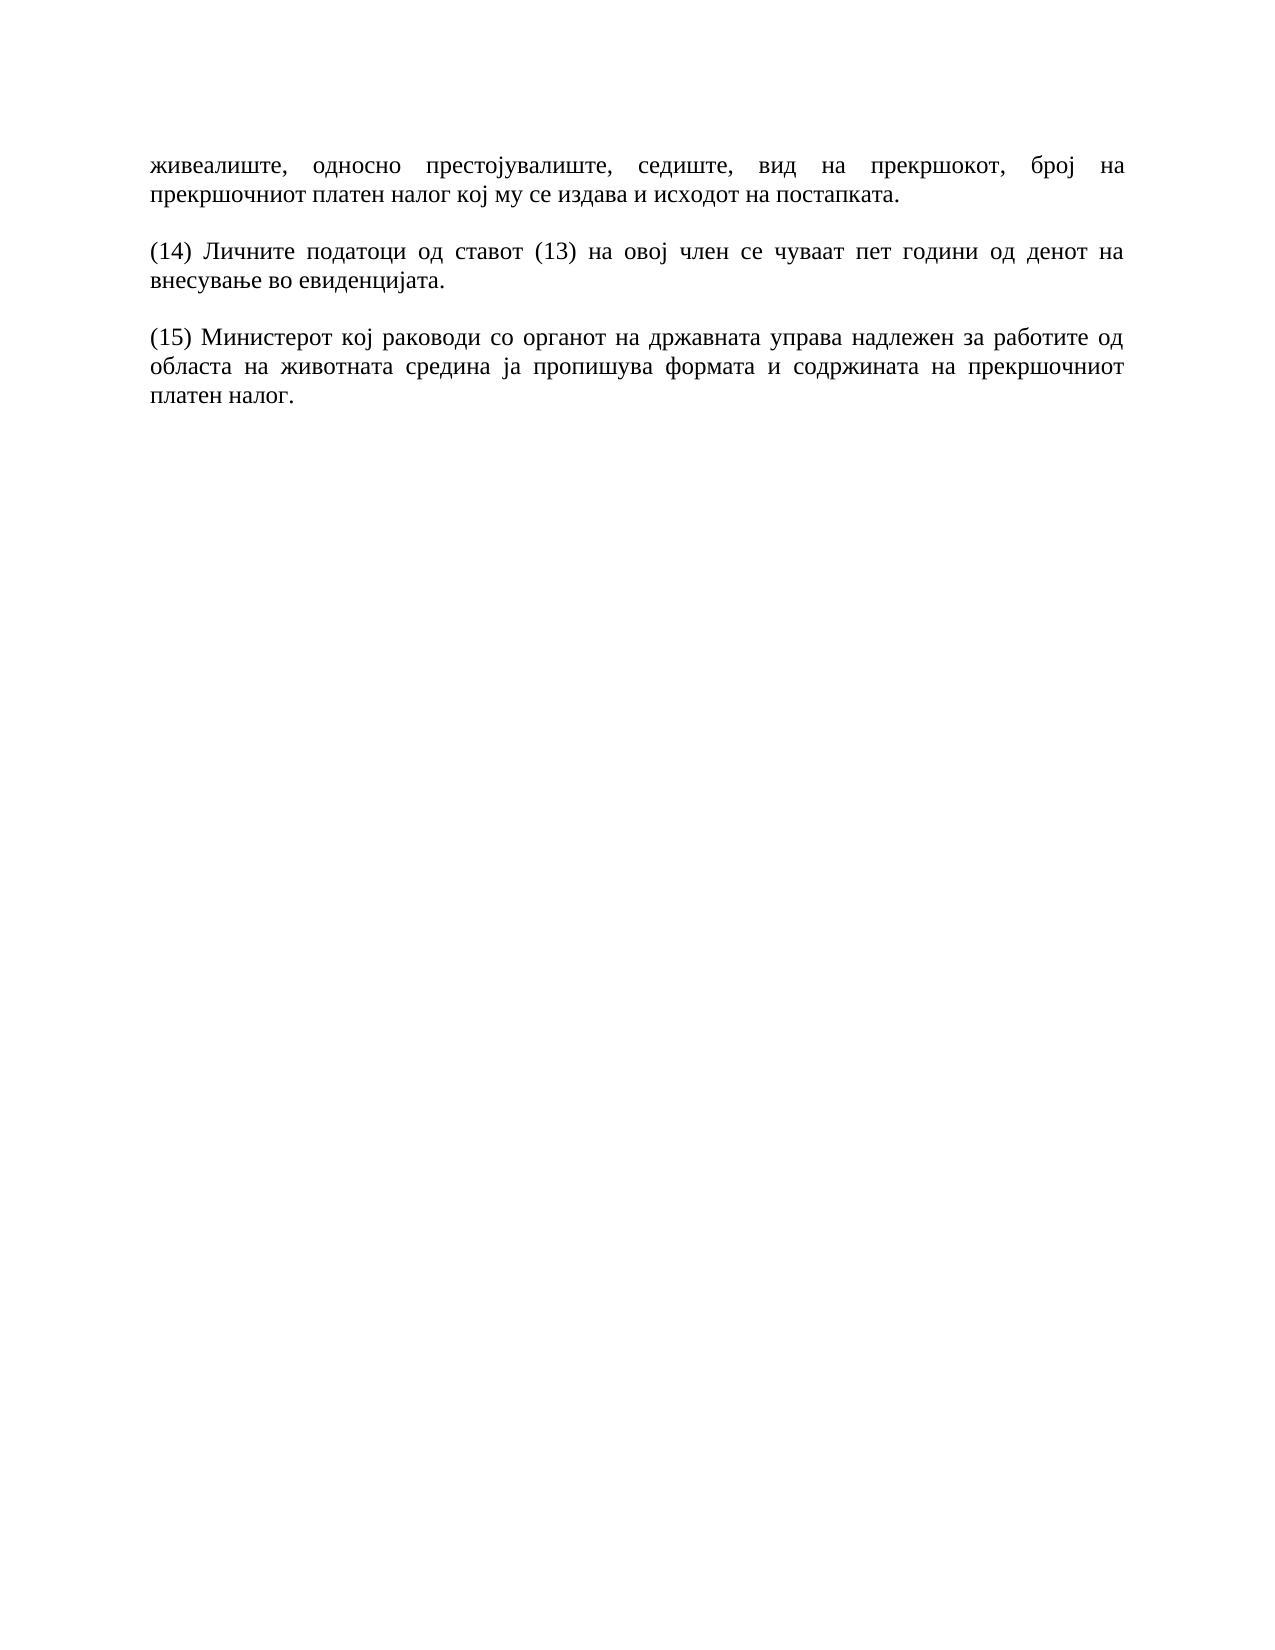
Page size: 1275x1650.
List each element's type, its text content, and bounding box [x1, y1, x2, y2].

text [150, 150, 1125, 207]
text (14) Личните податоци од ставот (13) на овој член се чуваат пет години од денот на внесување во евиденцијата. [150, 236, 1125, 294]
text (15) Министерот кој раководи со органот на државната управа надлежен за работите од областа на животната средина ја пропишува формата и содржината на прекршочниот платен налог. [150, 322, 1125, 409]
